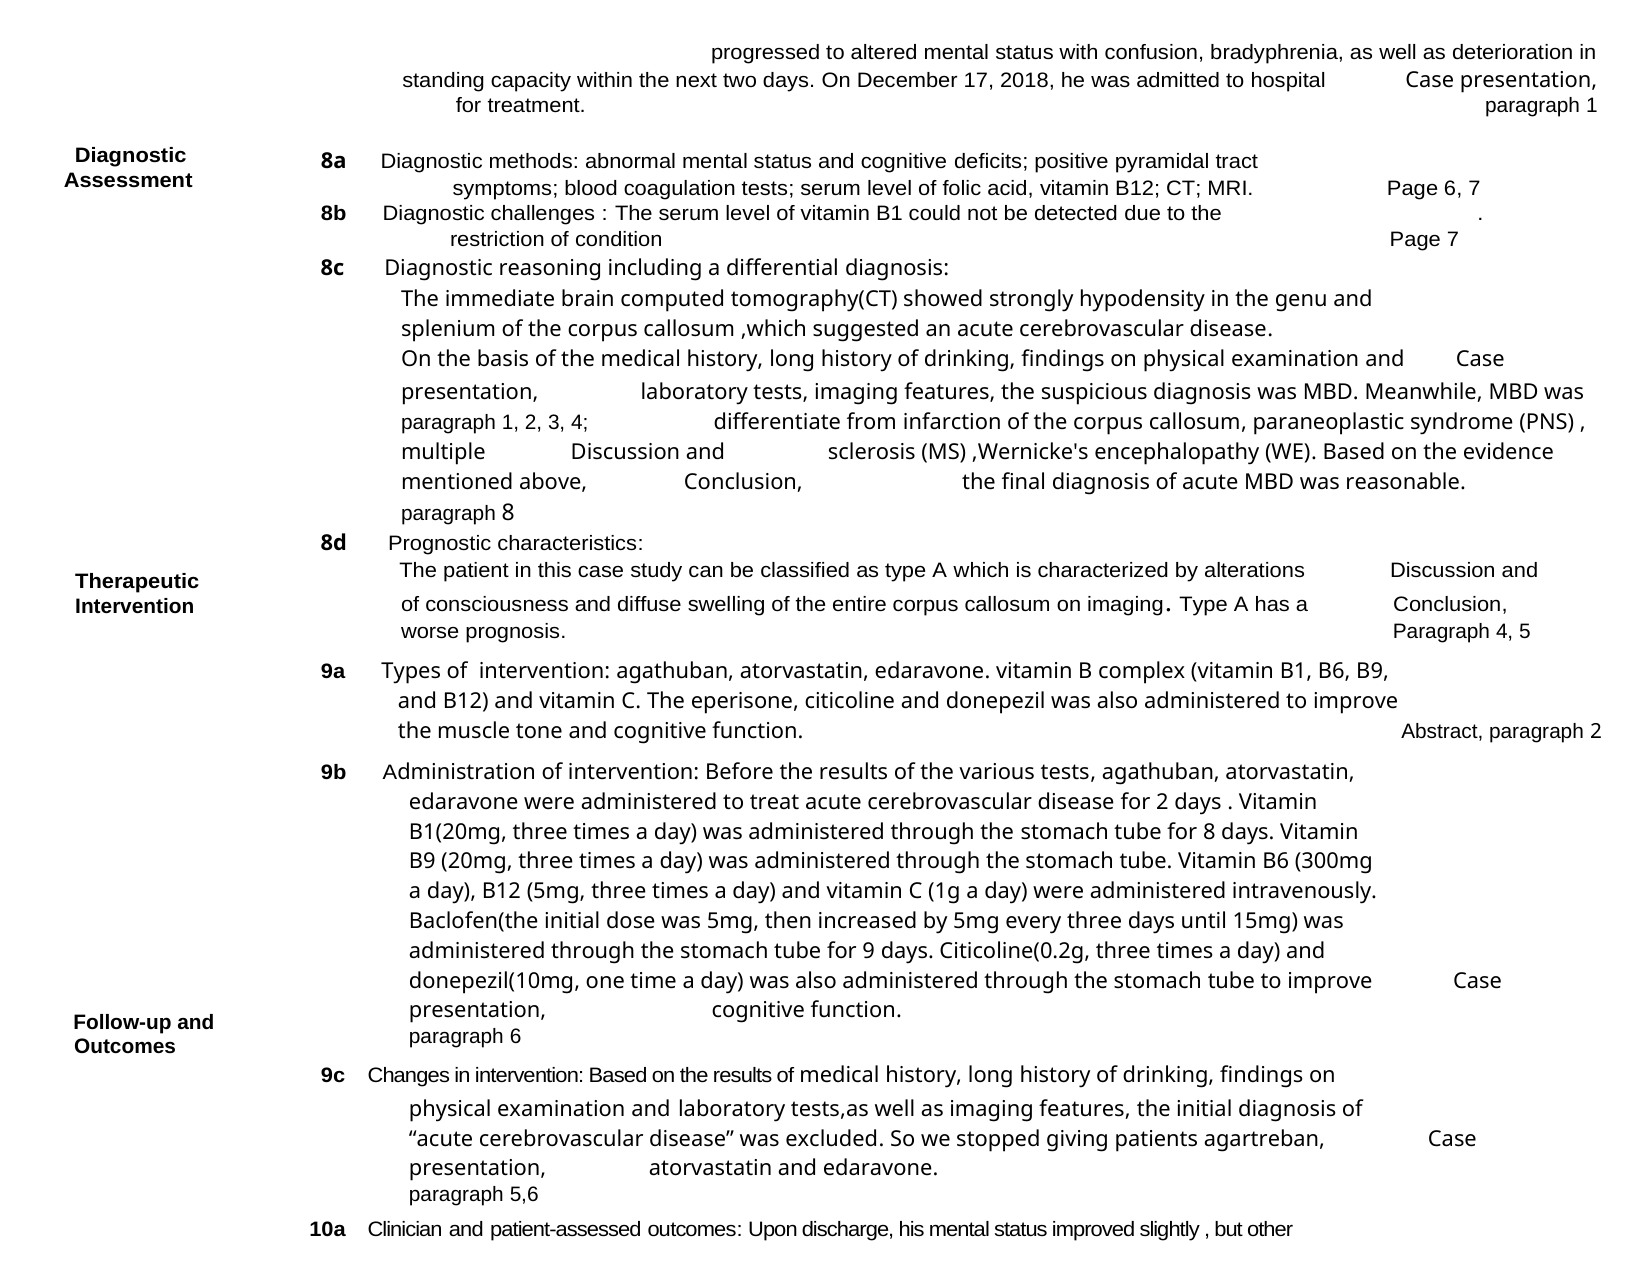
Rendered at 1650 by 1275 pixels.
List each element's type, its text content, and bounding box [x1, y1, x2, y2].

text 8a Diagnostic methods: abnormal mental status and cognitive deficits; positive pyramidal tract symptoms; blood coagulation tests; serum level of folic acid, vitamin B12; CT; MRI. Page 6, 7 [321, 145, 1576, 200]
text 8b Diagnostic challenges : The serum level of vitamin B1 could not be detected due to the . [321, 201, 1576, 225]
text 8d Prognostic characteristics: [309, 527, 1600, 557]
text 9a Types of intervention: agathuban, atorvastatin, edaravone. vitamin B complex (vitamin B1, B6, B9, and B12) and vitamin C. The eperisone, citicoline and donepezil was also administered to improve the muscle tone and cognitive function. Abstract, paragraph 2 [321, 655, 1602, 744]
text 9b Administration of intervention: Before the results of the various tests, agathuban, atorvastatin, edaravone were administered to treat acute cerebrovascular disease for 2 days . Vitamin B1(20mg, three times a day) was administered through the stomach tube for 8 days. Vitamin B9 (20mg, three times a day) was administered through the stomach tube. Vitamin B6 (300mg a day), B12 (5mg, three times a day) and vitamin C (1g a day) were administered intravenously. Baclofen(the initial dose was 5mg, then increased by 5mg every three days until 15mg) was administered through the stomach tube for 9 days. Citicoline(0.2g, three times a day) and donepezil(10mg, one time a day) was also administered through the stomach tube to improve Case presentation, cognitive function. paragraph 6 [321, 756, 1602, 1048]
text restriction of condition Page 7 [286, 227, 1600, 251]
text Follow-up and [52, 1010, 228, 1034]
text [52, 39, 1597, 117]
text 8c Diagnostic reasoning including a differential diagnosis: [309, 252, 1600, 282]
text The patient in this case study can be classified as type A which is characterized by alterations Discussion and of consciousness and diffuse swelling of the entire corpus callosum on imaging. Type A has a Conclusion, worse prognosis. Paragraph 4, 5 [286, 558, 1600, 643]
text Diagnostic Assessment [63, 142, 201, 191]
text The immediate brain computed tomography(CT) showed strongly hypodensity in the genu and splenium of the corpus callosum ,which suggested an acute cerebrovascular disease. [286, 283, 1602, 343]
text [309, 1217, 1602, 1241]
text Therapeutic Intervention [75, 569, 201, 618]
text Outcomes [63, 1034, 201, 1058]
text 9c Changes in intervention: Based on the results of medical history, long history of drinking, findings on physical examination and laboratory tests,as well as imaging features, the initial diagnosis of “acute cerebrovascular disease” was excluded. So we stopped giving patients agartreban, Case presentation, atorvastatin and edaravone. paragraph 5,6 [321, 1059, 1602, 1206]
text On the basis of the medical history, long history of drinking, findings on physical examination and Case presentation, laboratory tests, imaging features, the suspicious diagnosis was MBD. Meanwhile, MBD was paragraph 1, 2, 3, 4; differentiate from infarction of the corpus callosum, paraneoplastic syndrome (PNS) , multiple Discussion and sclerosis (MS) ,Wernicke's encephalopathy (WE). Based on the evidence mentioned above, Conclusion, the final diagnosis of acute MBD was reasonable. paragraph 8 [401, 343, 1602, 527]
